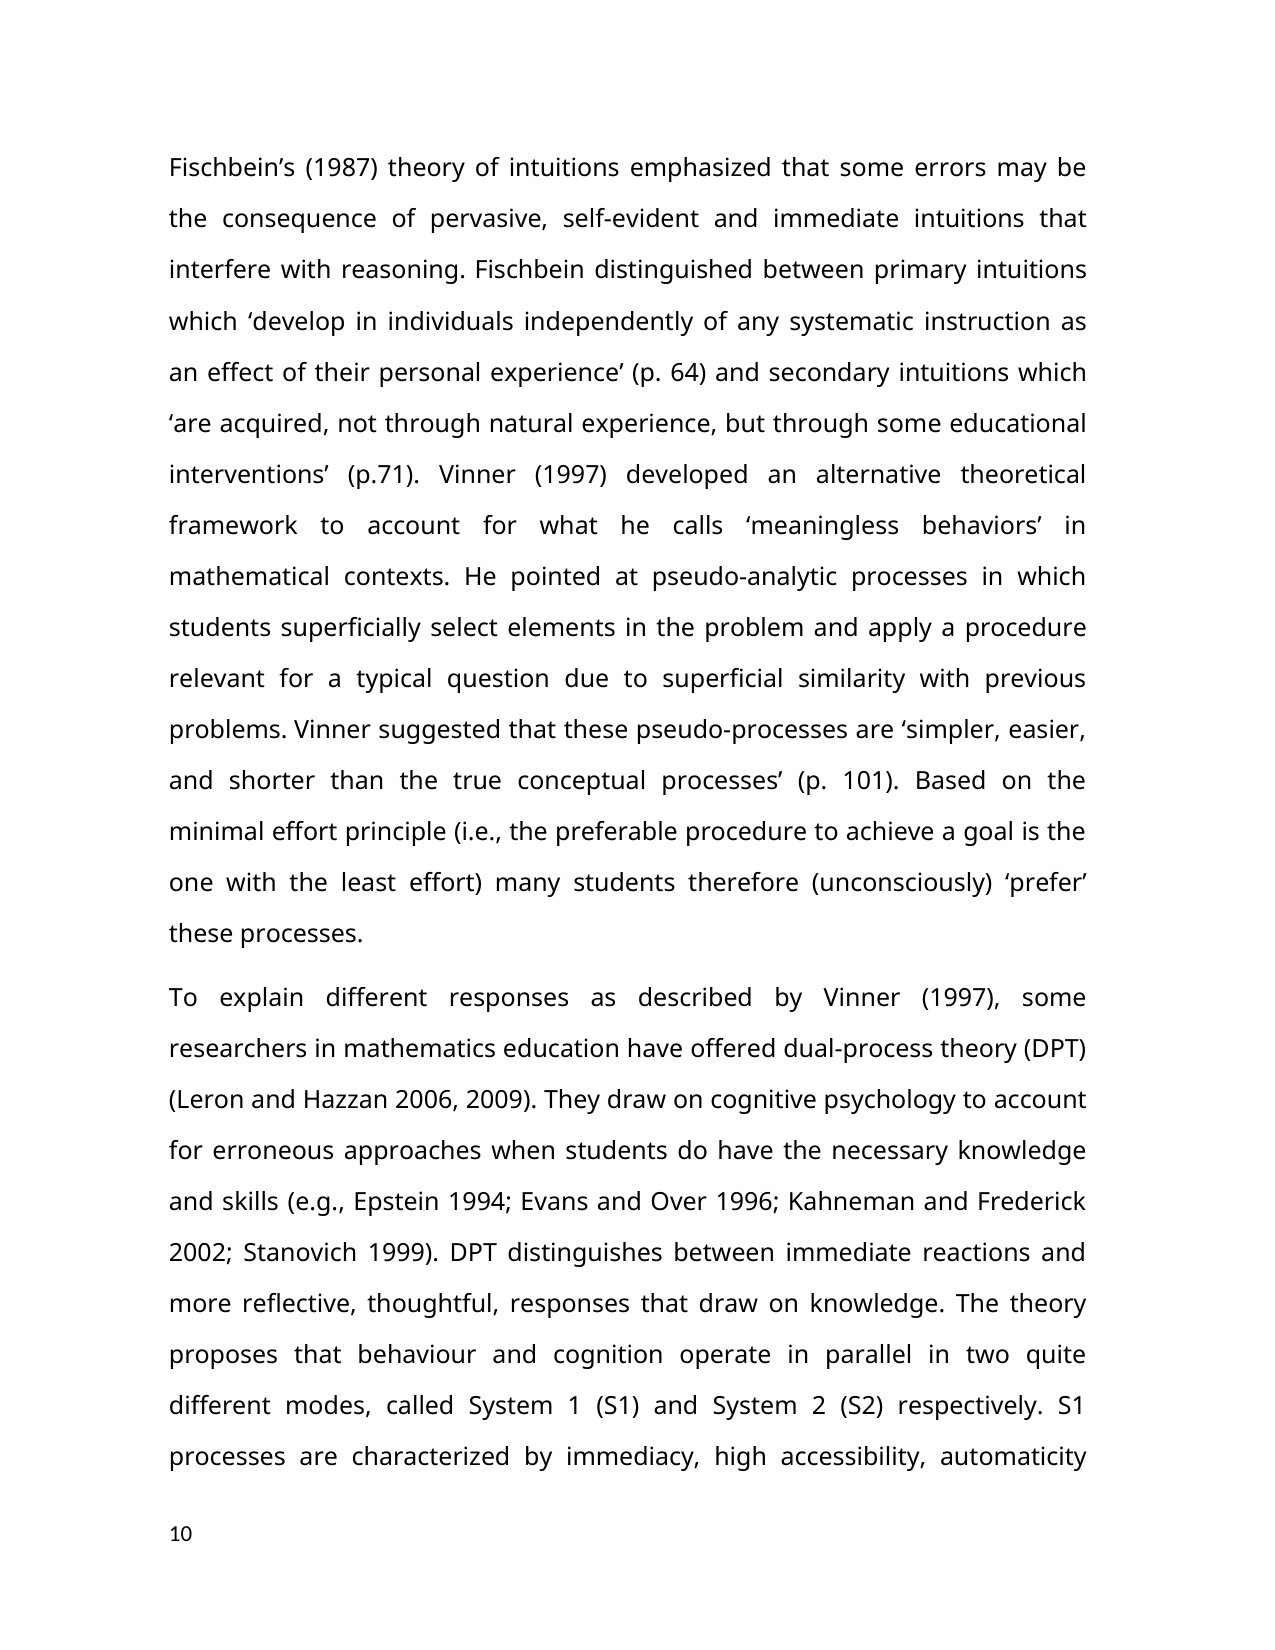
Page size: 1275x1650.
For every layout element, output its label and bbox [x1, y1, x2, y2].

text [169, 979, 1087, 1473]
text [169, 150, 1087, 950]
